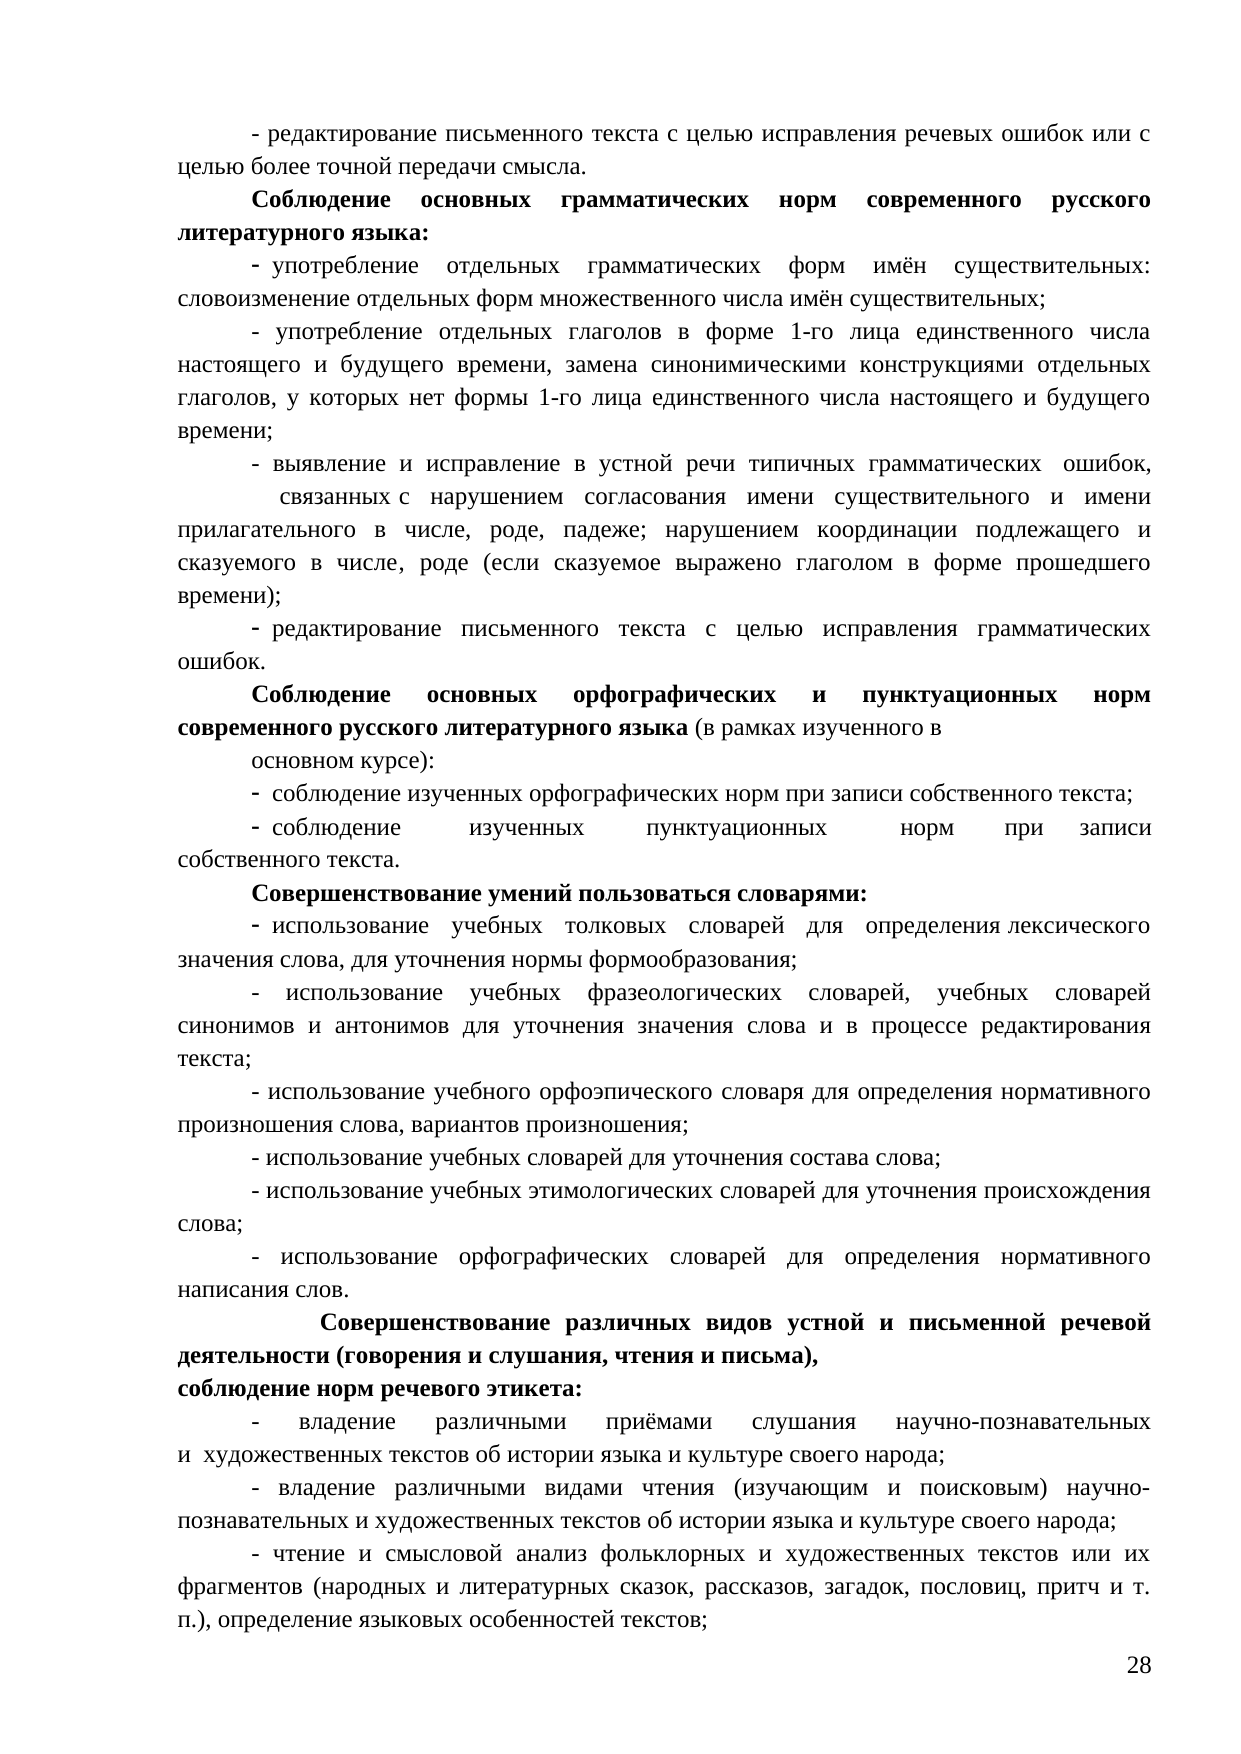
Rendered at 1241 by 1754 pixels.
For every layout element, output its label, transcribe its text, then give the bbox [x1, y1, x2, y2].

text - использование учебных фразеологических словарей, учебных словарей синонимов и антонимов для уточнения значения слова и в процессе редактирования текста; [177, 977, 1152, 1071]
text - использование учебных этимологических словарей для уточнения происхождения слова; [177, 1175, 1152, 1237]
text Совершенствование различных видов устной и письменной речевой деятельности (говорения и слушания, чтения и письма), [177, 1307, 1152, 1369]
text - употребление отдельных глаголов в форме 1-го лица единственного числа настоящего и будущего времени, замена синонимическими конструкциями отдельных глаголов, у которых нет формы 1-го лица единственного числа настоящего и будущего времени; [177, 316, 1152, 444]
text соблюдение норм речевого этикета: [177, 1373, 1152, 1402]
text - чтение и смысловой анализ фольклорных и художественных текстов или их фрагментов (народных и литературных сказок, рассказов, загадок, пословиц, притч и т. п.), определение языковых особенностей текстов; [177, 1538, 1152, 1633]
text - владение различными видами чтения (изучающим и поисковым) научно-познавательных и художественных текстов об истории языка и культуре своего народа; [177, 1472, 1152, 1534]
text - редактирование письменного текста с целью исправления речевых ошибок или с целью более точной передачи смысла. [177, 118, 1152, 180]
text - использование орфографических словарей для определения нормативного написания слов. [177, 1241, 1152, 1303]
text редактирование письменного текста с целью исправления грамматических ошибок. [177, 613, 1152, 675]
text - использование учебного орфоэпического словаря для определения нормативного произношения слова, вариантов произношения; [177, 1076, 1152, 1137]
text - выявление и исправление в устной речи типичных грамматических ошибок, связанных с нарушением согласования имени существительного и имени прилагательного в числе, роде, падеже; нарушением координации подлежащего и сказуемого в числе‚ роде (если сказуемое выражено глаголом в форме прошедшего времени); [177, 448, 1152, 609]
text - владение различными приёмами слушания научно-познавательных ихудожественных текстов об истории языка и культуре своего народа; [177, 1406, 1152, 1468]
text - использование учебных словарей для уточнения состава слова; [177, 1142, 1152, 1171]
text соблюдение изученных пунктуационных норм при записи собственного текста. [177, 812, 1152, 873]
text использование учебных толковых словарей для определения лексического значения слова, для уточнения нормы формообразования; [177, 911, 1152, 972]
text Совершенствование умений пользоваться словарями: [177, 878, 1152, 906]
text Соблюдение основных грамматических норм современного русского литературного языка: [177, 184, 1152, 246]
text Соблюдение основных орфографических и пунктуационных норм современного русского литературного языка (в рамках изученного в [177, 679, 1152, 741]
text основном курсе): [177, 746, 1152, 774]
text употребление отдельных грамматических форм имён существительных: словоизменение отдельных форм множественного числа имён существительных; [177, 250, 1152, 312]
text соблюдение изученных орфографических норм при записи собственного текста; [177, 778, 1152, 807]
